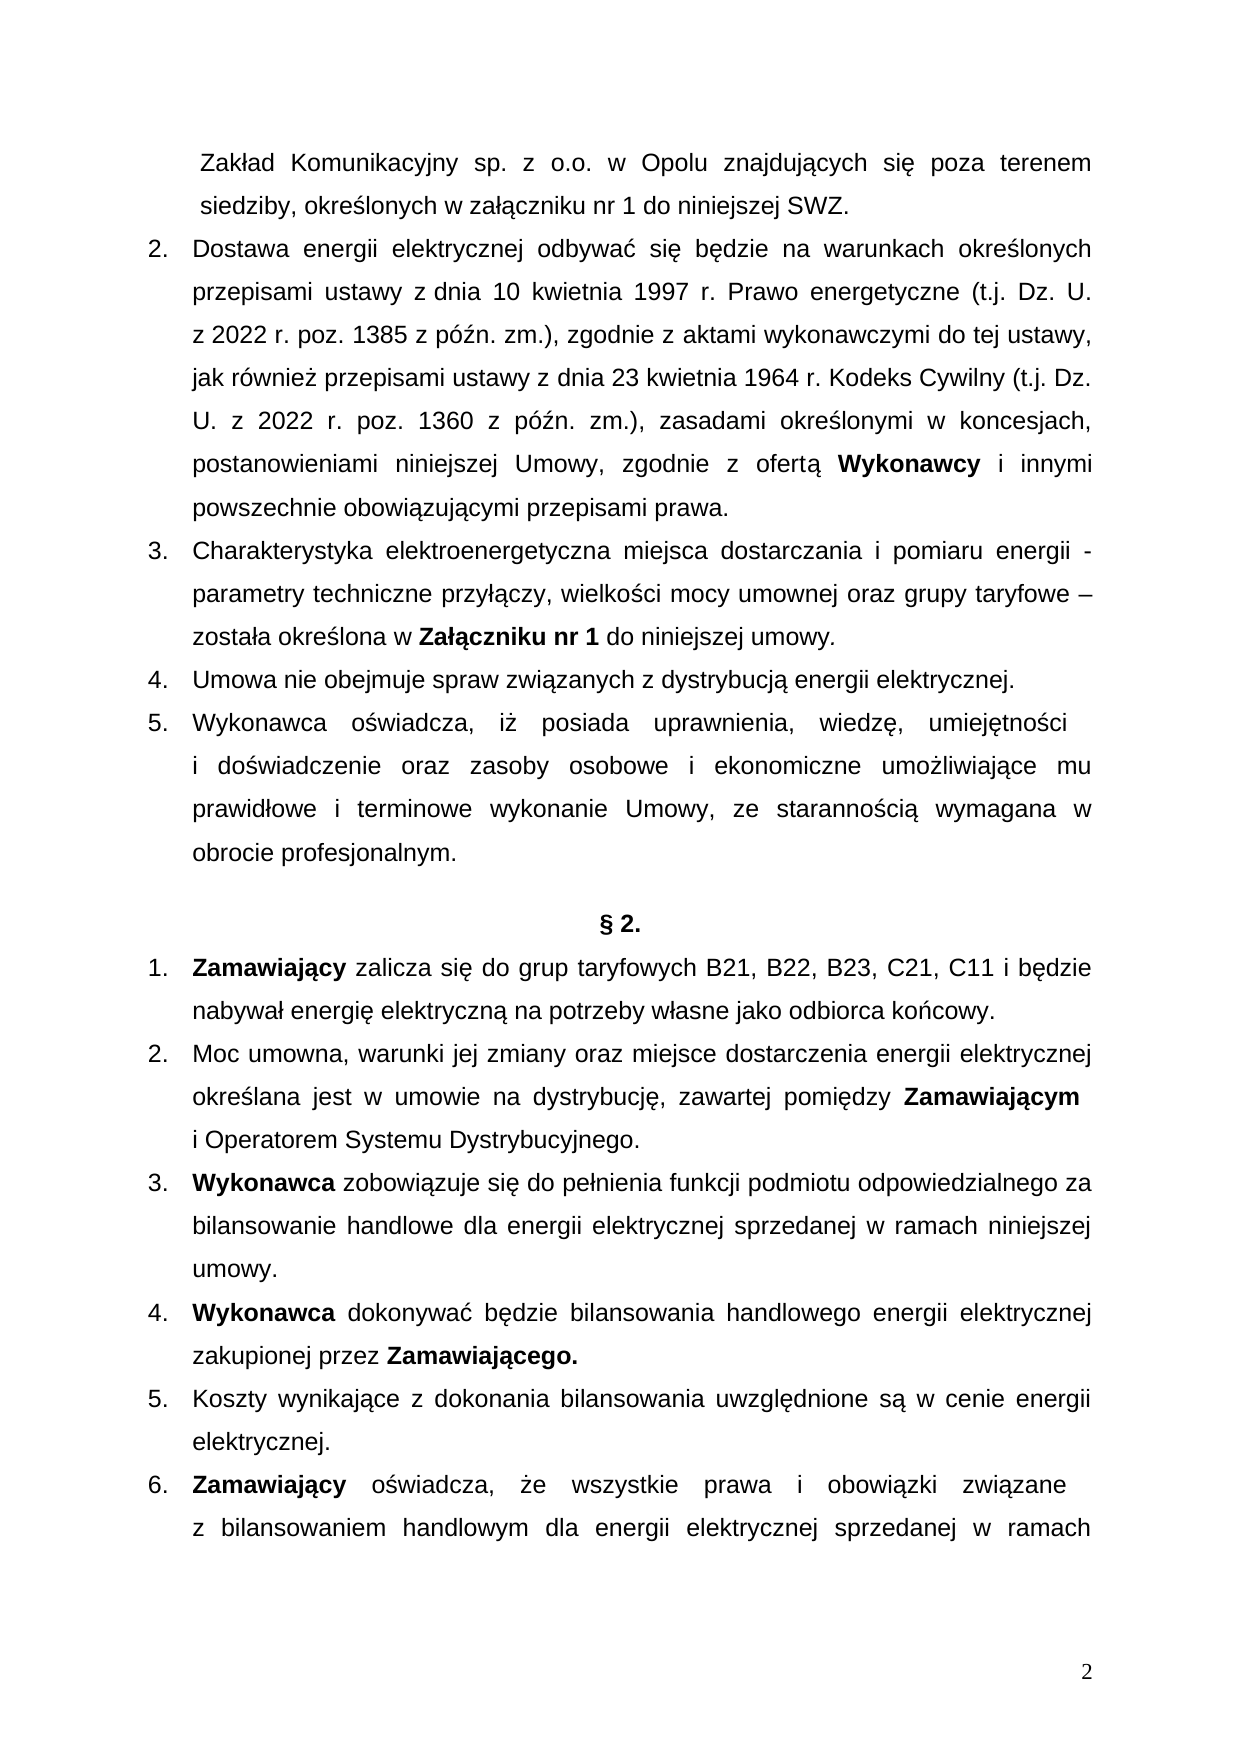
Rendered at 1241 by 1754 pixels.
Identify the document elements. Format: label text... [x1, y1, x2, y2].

list Dostawa energii elektrycznej odbywać się będzie na warunkach określonych przepisami ustawy z dnia 10 kwietnia 1997 r. Prawo energetyczne (t.j. Dz. U. z 2022 r. poz. 1385 z późn. zm.), zgodnie z aktami wykonawczymi do tej ustawy, jak również przepisami ustawy z dnia 23 kwietnia 1964 r. Kodeks Cywilny (t.j. Dz. U. z 2022 r. poz. 1360 z późn. zm.), zasadami określonymi w koncesjach, postanowieniami niniejszej Umowy, zgodnie z ofertą Wykonawcy i innymi powszechnie obowiązującymi przepisami prawa. [148, 234, 1093, 521]
list Koszty wynikające z dokonania bilansowania uwzględnione są w cenie energii elektrycznej. [148, 1384, 1093, 1456]
list Wykonawca oświadcza, iż posiada uprawnienia, wiedzę, umiejętności i doświadczenie oraz zasoby osobowe i ekonomiczne umożliwiające mu prawidłowe i terminowe wykonanie Umowy, ze starannością wymagana w obrocie profesjonalnym. [148, 708, 1093, 866]
text § 2. [148, 909, 1093, 938]
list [162, 148, 1093, 219]
list Wykonawca dokonywać będzie bilansowania handlowego energii elektrycznej zakupionej przez Zamawiającego. [148, 1298, 1093, 1369]
list Wykonawca zobowiązuje się do pełnienia funkcji podmiotu odpowiedzialnego za bilansowanie handlowe dla energii elektrycznej sprzedanej w ramach niniejszej umowy. [148, 1168, 1093, 1283]
list Zamawiający zalicza się do grup taryfowych B21, B22, B23, C21, C11 i będzie nabywał energię elektryczną na potrzeby własne jako odbiorca końcowy. [148, 953, 1093, 1024]
list Charakterystyka elektroenergetyczna miejsca dostarczania i pomiaru energii - parametry techniczne przyłączy, wielkości mocy umownej oraz grupy taryfowe – została określona w Załączniku nr 1 do niniejszej umowy. [148, 536, 1093, 651]
list Umowa nie obejmuje spraw związanych z dystrybucją energii elektrycznej. [148, 665, 1093, 694]
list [148, 1470, 1093, 1542]
list Moc umowna, warunki jej zmiany oraz miejsce dostarczenia energii elektrycznej określana jest w umowie na dystrybucję, zawartej pomiędzy Zamawiającym i Operatorem Systemu Dystrybucyjnego. [148, 1039, 1093, 1154]
